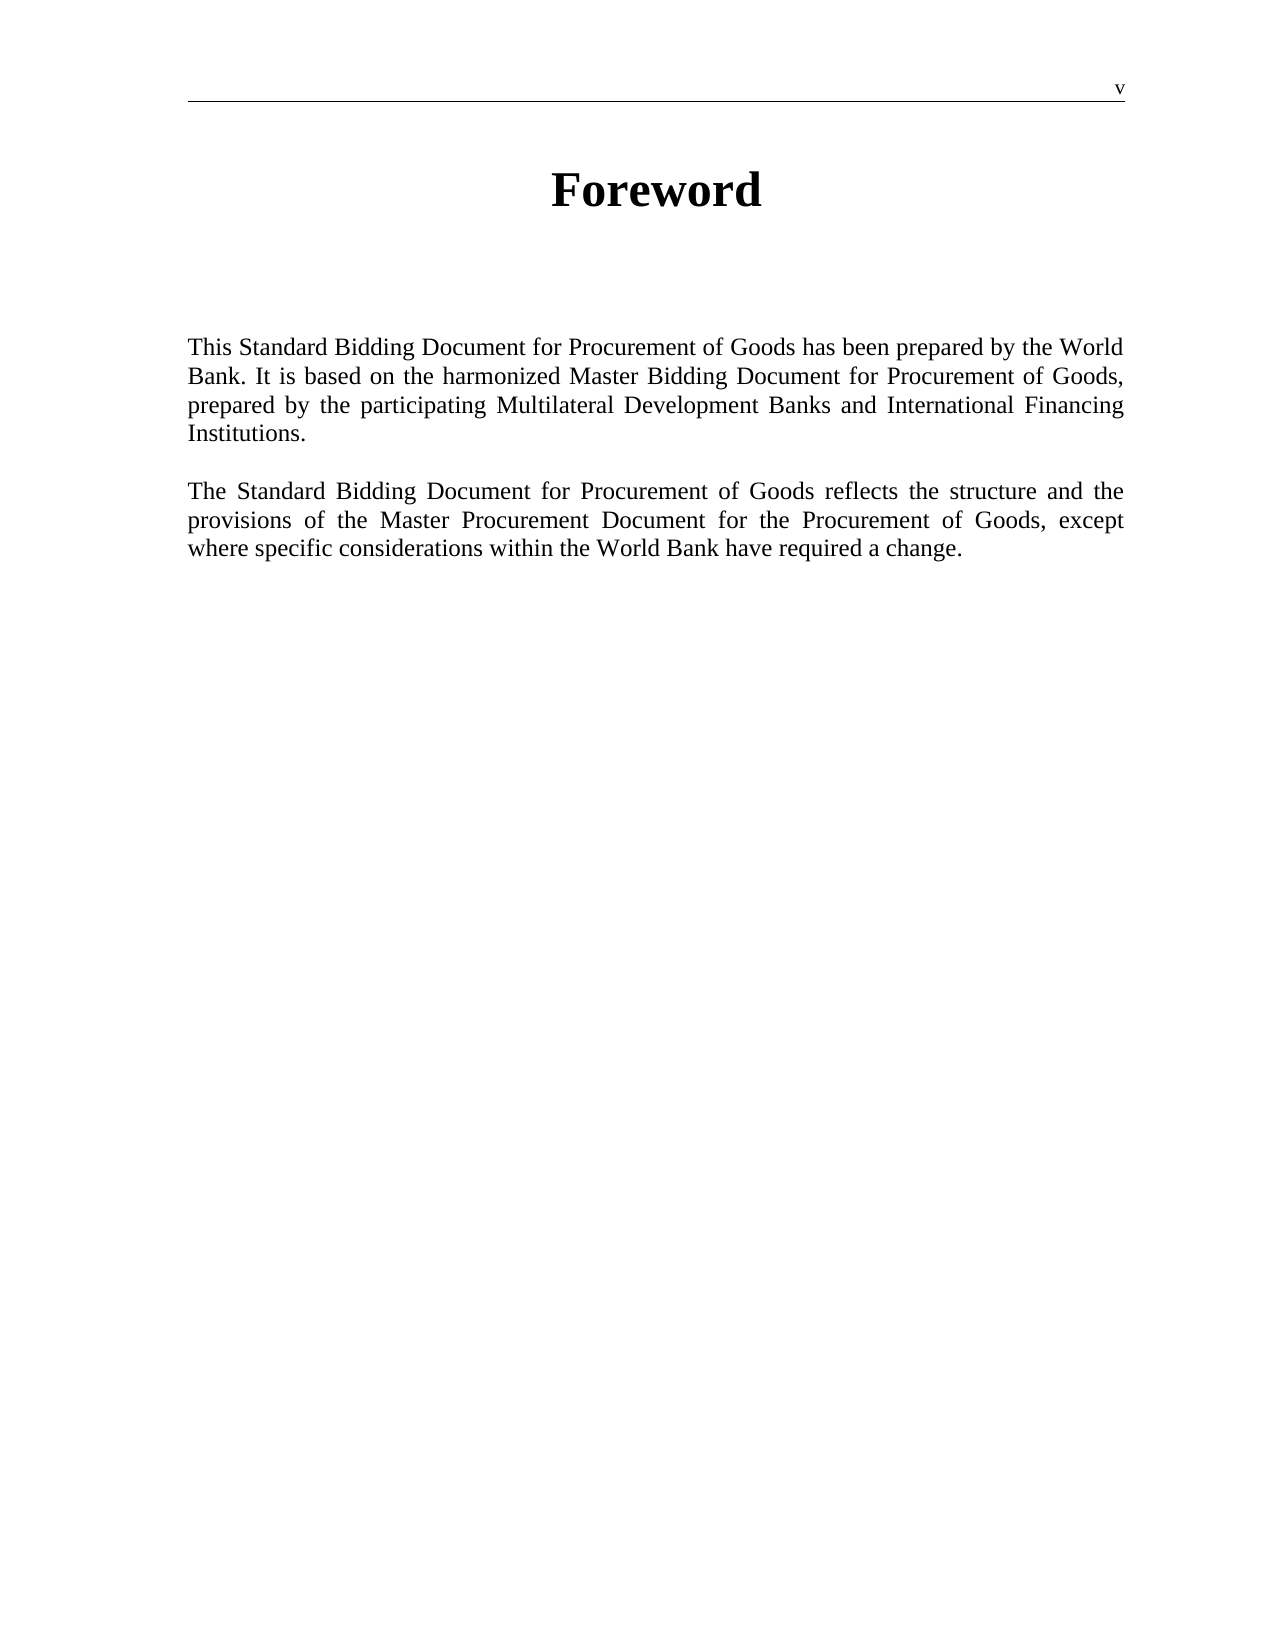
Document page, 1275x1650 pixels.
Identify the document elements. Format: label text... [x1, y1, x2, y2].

text The Standard Bidding Document for Procurement of Goods reflects the structure and the provisions of the Master Procurement Document for the Procurement of Goods, except where specific considerations within the World Bank have required a change. [187, 476, 1125, 562]
text Foreword [187, 160, 1125, 217]
text This Standard Bidding Document for Procurement of Goods has been prepared by the World Bank. It is based on the harmonized Master Bidding Document for Procurement of Goods, prepared by the participating Multilateral Development Banks and International Financing Institutions. [187, 332, 1125, 447]
